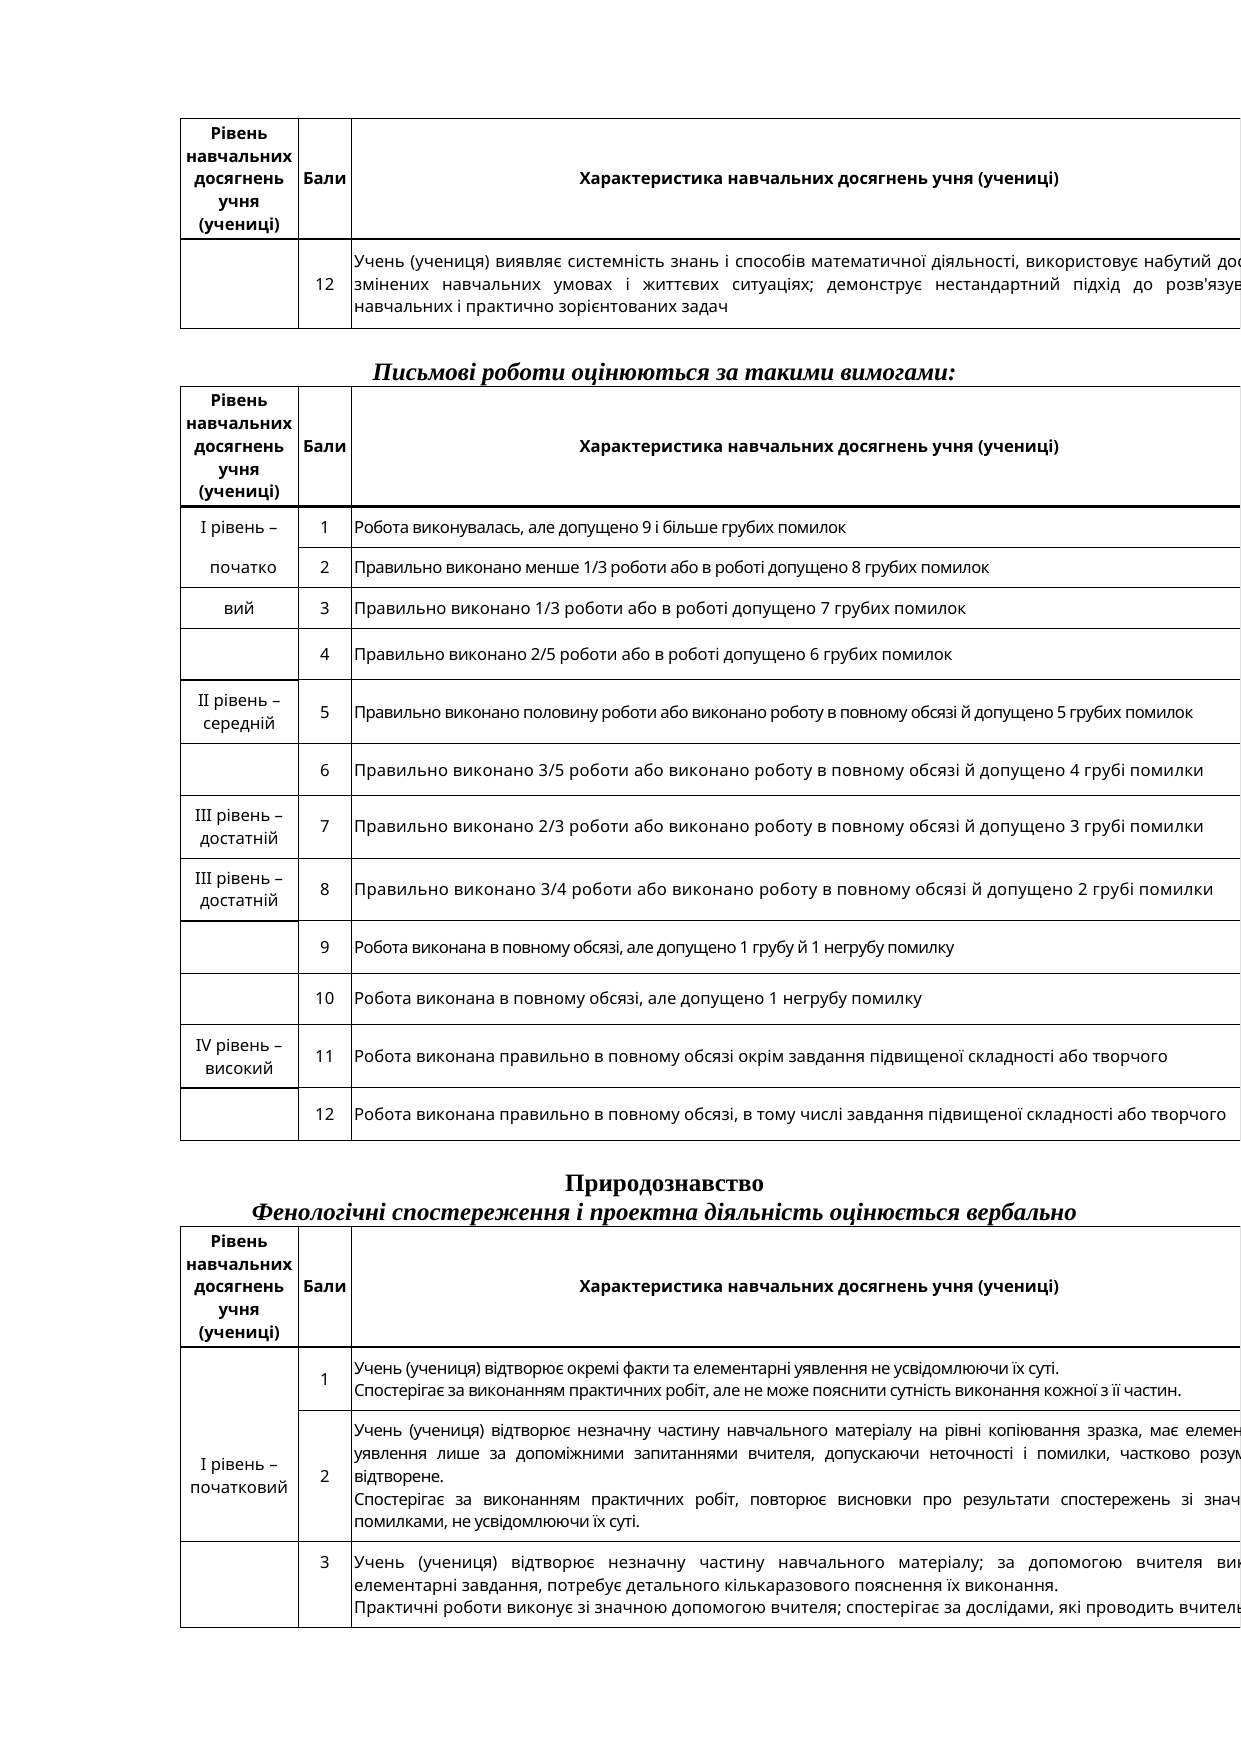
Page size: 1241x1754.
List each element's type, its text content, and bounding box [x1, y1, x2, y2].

table_cell Правильно виконано менше 1/3 роботи або в роботі допущено 8 грубих помилок [352, 548, 1240, 587]
table_cell Учень (учениця) відтворює окремі факти та елементарні уявлення не усвідомлюючи їх суті. Спостерігає за виконанням практичних робіт, але не може пояснити сутність виконання кожної з її частин. [352, 1348, 1240, 1410]
table_cell 2 [299, 548, 351, 587]
table_cell [181, 974, 298, 1024]
table_cell Учень (учениця) відтворює незначну частину навчального матеріалу на рівні копіювання зразка, має елементарні уявлення лише за допоміжними запитаннями вчителя, допускаючи неточності і помилки, частково розуміючи відтворене. Спостерігає за виконанням практичних робіт, повторює висновки про результати спостережень зі значними помилками, не усвідомлюючи їх суті. [352, 1411, 1240, 1541]
table_cell [181, 1542, 298, 1627]
table_cell 11 [299, 1025, 351, 1087]
table_cell 8 [299, 859, 351, 920]
table_cell 5 [299, 680, 351, 743]
table_cell Робота виконувалась, але допущено 9 і більше грубих помилок [352, 508, 1240, 547]
table_cell Правильно виконано половину роботи або виконано роботу в повному обсязі й допущено 5 грубих помилок [352, 680, 1240, 743]
table_cell [181, 629, 298, 679]
table_cell 1 [299, 1348, 351, 1410]
table_cell 7 [299, 796, 351, 857]
table_cell Правильно виконано 2/3 роботи або виконано роботу в повному обсязі й допущено 3 грубі помилки [352, 796, 1240, 857]
table_cell 12 [299, 1088, 351, 1139]
table_cell 1 [299, 508, 351, 547]
table_cell 6 [299, 744, 351, 795]
table_cell початко [181, 548, 298, 587]
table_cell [352, 1542, 1240, 1627]
table_cell 3 [299, 1542, 351, 1627]
text Фенологічні спостереження і проектна діяльність оцінюється вербально [177, 1197, 1152, 1226]
table_cell [181, 744, 298, 795]
table_header Рівень навчальних досягнень учня (учениці) [181, 119, 298, 238]
table_header Характеристика навчальних досягнень учня (учениці) [352, 119, 1240, 238]
table_cell Правильно виконано 3/5 роботи або виконано роботу в повному обсязі й допущено 4 грубі помилки [352, 744, 1240, 795]
table_cell [181, 922, 298, 972]
table_cell вий [181, 588, 298, 628]
table_cell Робота виконана в повному обсязі, але допущено 1 негрубу помилку [352, 974, 1240, 1024]
table_cell Робота виконана правильно в повному обсязі, в тому числі завдання підвищеної складності або творчого [352, 1088, 1240, 1139]
table_cell І рівень – [181, 508, 298, 547]
table_cell [181, 1089, 298, 1139]
table_header Характеристика навчальних досягнень учня (учениці) [352, 387, 1240, 505]
table_cell Правильно виконано 2/5 роботи або в роботі допущено 6 грубих помилок [352, 629, 1240, 679]
table_cell ІІІ рівень – достатній [181, 859, 298, 920]
table_cell 9 [299, 921, 351, 972]
table_header Бали [299, 387, 351, 505]
table_header Характеристика навчальних досягнень учня (учениці) [352, 1227, 1240, 1346]
text Природознавство [177, 1168, 1152, 1197]
table_cell 12 [299, 240, 351, 328]
table_cell ІІІ рівень – достатній [181, 796, 298, 857]
text Письмові роботи оцінюються за такими вимогами: [177, 357, 1152, 386]
table_cell ІІ рівень – середній [181, 681, 298, 743]
table_header Рівень навчальних досягнень учня (учениці) [181, 1227, 298, 1346]
table_cell Робота виконана правильно в повному обсязі окрім завдання підвищеної складності або творчого [352, 1025, 1240, 1087]
table_cell Правильно виконано 3/4 роботи або виконано роботу в повному обсязі й допущено 2 грубі помилки [352, 859, 1240, 920]
table_header Рівень навчальних досягнень учня (учениці) [181, 387, 298, 505]
table_cell 3 [299, 588, 351, 628]
table_cell Робота виконана в повному обсязі, але допущено 1 грубу й 1 негрубу помилку [352, 921, 1240, 972]
table_cell 4 [299, 629, 351, 679]
table_header Бали [299, 119, 351, 238]
table_cell [181, 240, 298, 328]
table_cell І рівень – початковий [181, 1411, 298, 1541]
table_cell Правильно виконано 1/3 роботи або в роботі допущено 7 грубих помилок [352, 588, 1240, 628]
table_cell 10 [299, 974, 351, 1024]
table_header Бали [299, 1227, 351, 1346]
table_cell ІV рівень – високий [181, 1025, 298, 1087]
table_cell [181, 1348, 298, 1410]
table_cell Учень (учениця) виявляє системність знань і способів математичної діяльності, використовує набутий досвід у змінених навчальних умовах і життєвих ситуаціях; демонструє нестандартний підхід до розв'язування навчальних і практично зорієнтованих задач [352, 240, 1240, 328]
table_cell 2 [299, 1411, 351, 1541]
